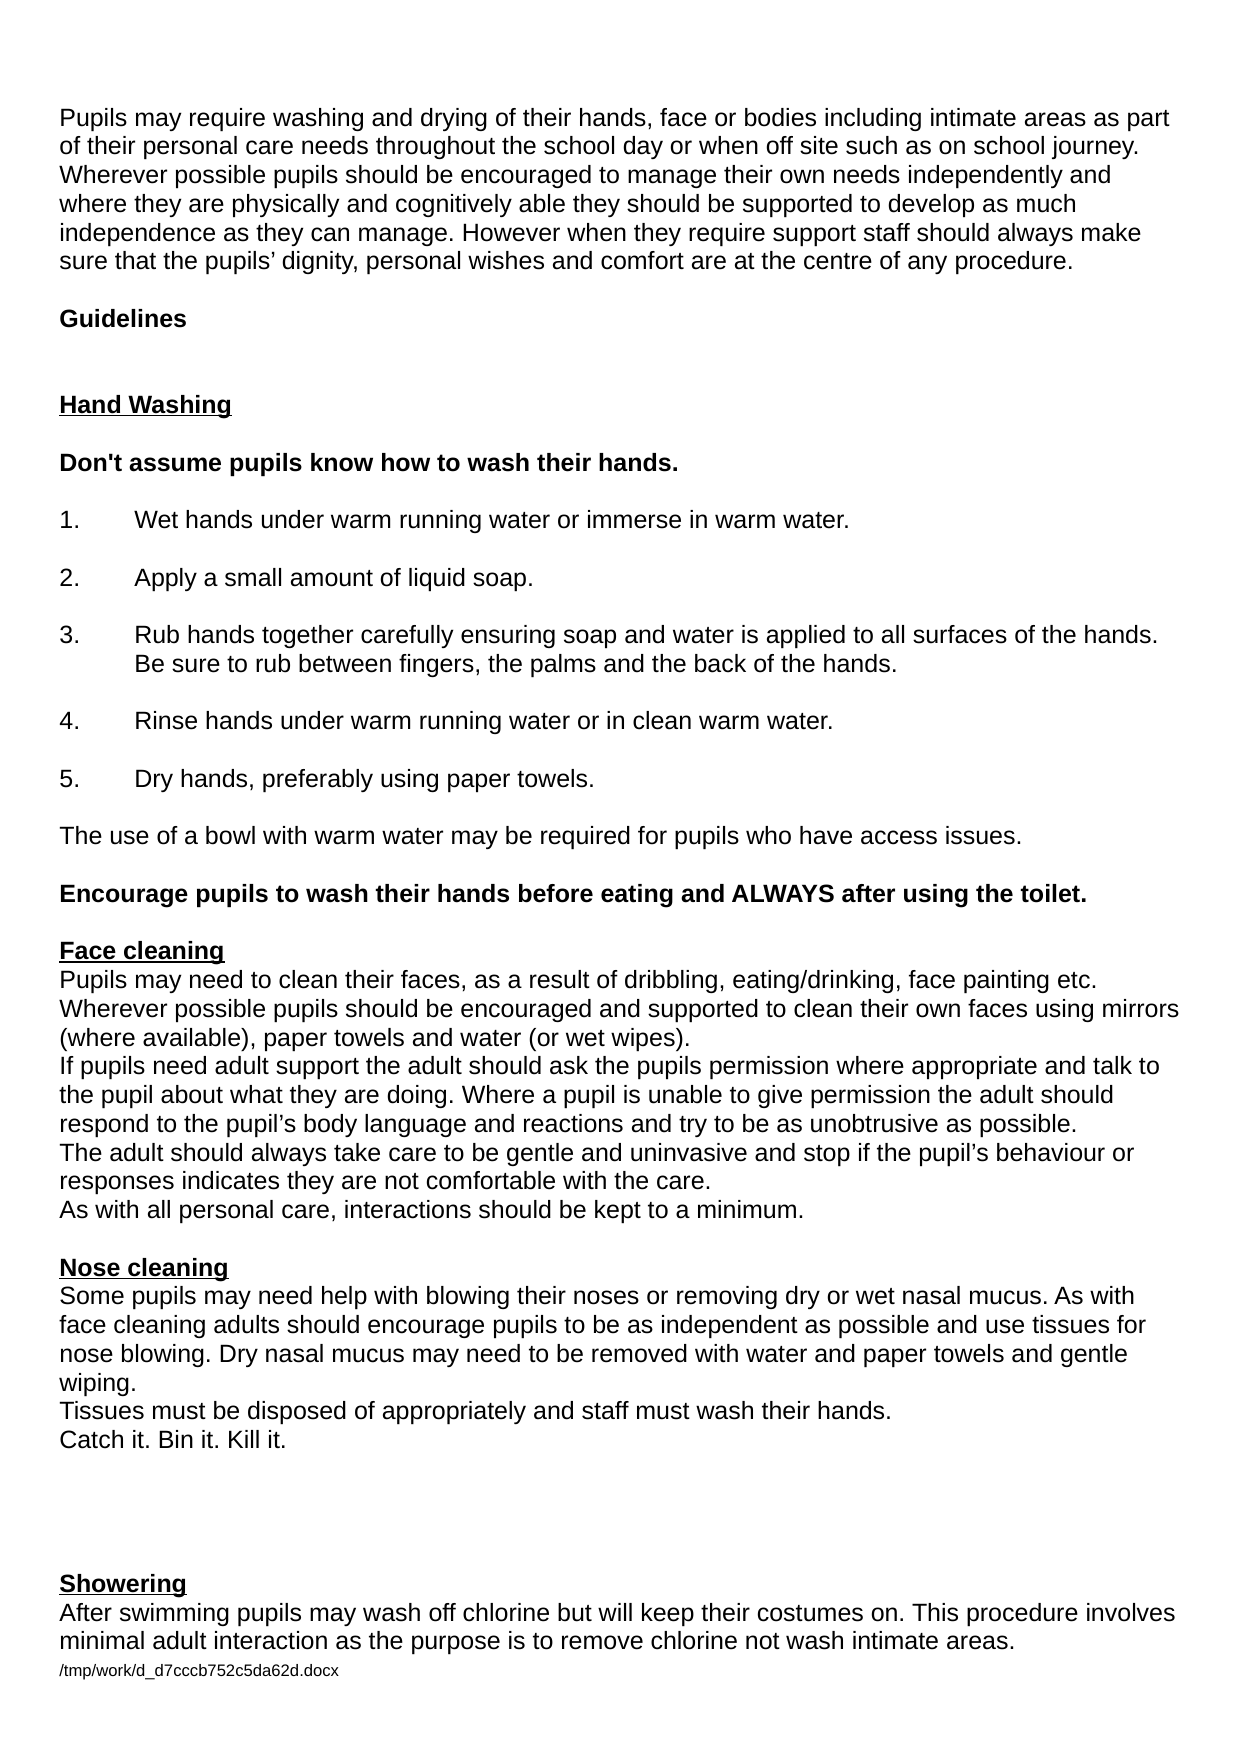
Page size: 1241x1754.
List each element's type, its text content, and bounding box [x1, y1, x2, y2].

text Guidelines [59, 304, 1181, 333]
list Apply a small amount of liquid soap. [59, 563, 1181, 591]
text Face cleaning [59, 936, 1181, 965]
list Wet hands under warm running water or immerse in warm water. [59, 505, 1181, 534]
text Encourage pupils to wash their hands before eating and ALWAYS after using the toilet. [59, 879, 1181, 908]
text If pupils need adult support the adult should ask the pupils permission where appropriate and talk to the pupil about what they are doing. Where a pupil is unable to give permission the adult should respond to the pupil’s body language and reactions and try to be as unobtrusive as possible. [59, 1051, 1181, 1138]
text Tissues must be disposed of appropriately and staff must wash their hands. [59, 1396, 1181, 1425]
list Rinse hands under warm running water or in clean warm water. [59, 706, 1181, 735]
text Showering [59, 1569, 1181, 1598]
list Rub hands together carefully ensuring soap and water is applied to all surfaces of the hands. Be sure to rub between fingers, the palms and the back of the hands. [59, 620, 1181, 678]
text The adult should always take care to be gentle and uninvasive and stop if the pupil’s behaviour or responses indicates they are not comfortable with the care. [59, 1138, 1181, 1195]
text The use of a bowl with warm water may be required for pupils who have access issues. [59, 821, 1181, 850]
text Pupils may need to clean their faces, as a result of dribbling, eating/drinking, face painting etc. Wherever possible pupils should be encouraged and supported to clean their own faces using mirrors (where available), paper towels and water (or wet wipes). [59, 965, 1181, 1051]
text Catch it. Bin it. Kill it. [59, 1425, 1181, 1454]
text As with all personal care, interactions should be kept to a minimum. [59, 1195, 1181, 1224]
text Pupils may require washing and drying of their hands, face or bodies including intimate areas as part of their personal care needs throughout the school day or when off site such as on school journey. Wherever possible pupils should be encouraged to manage their own needs independently and where they are physically and cognitively able they should be supported to develop as much independence as they can manage. However when they require support staff should always make sure that the pupils’ dignity, personal wishes and comfort are at the centre of any procedure. [59, 103, 1181, 275]
text After swimming pupils may wash off chlorine but will keep their costumes on. This procedure involves minimal adult interaction as the purpose is to remove chlorine not wash intimate areas. [59, 1598, 1181, 1655]
list Dry hands, preferably using paper towels. [59, 764, 1181, 793]
text Some pupils may need help with blowing their noses or removing dry or wet nasal mucus. As with face cleaning adults should encourage pupils to be as independent as possible and use tissues for nose blowing. Dry nasal mucus may need to be removed with water and paper towels and gentle wiping. [59, 1281, 1181, 1396]
text Nose cleaning [59, 1253, 1181, 1281]
text Don't assume pupils know how to wash their hands. [59, 448, 1181, 476]
text Hand Washing [59, 390, 1181, 419]
